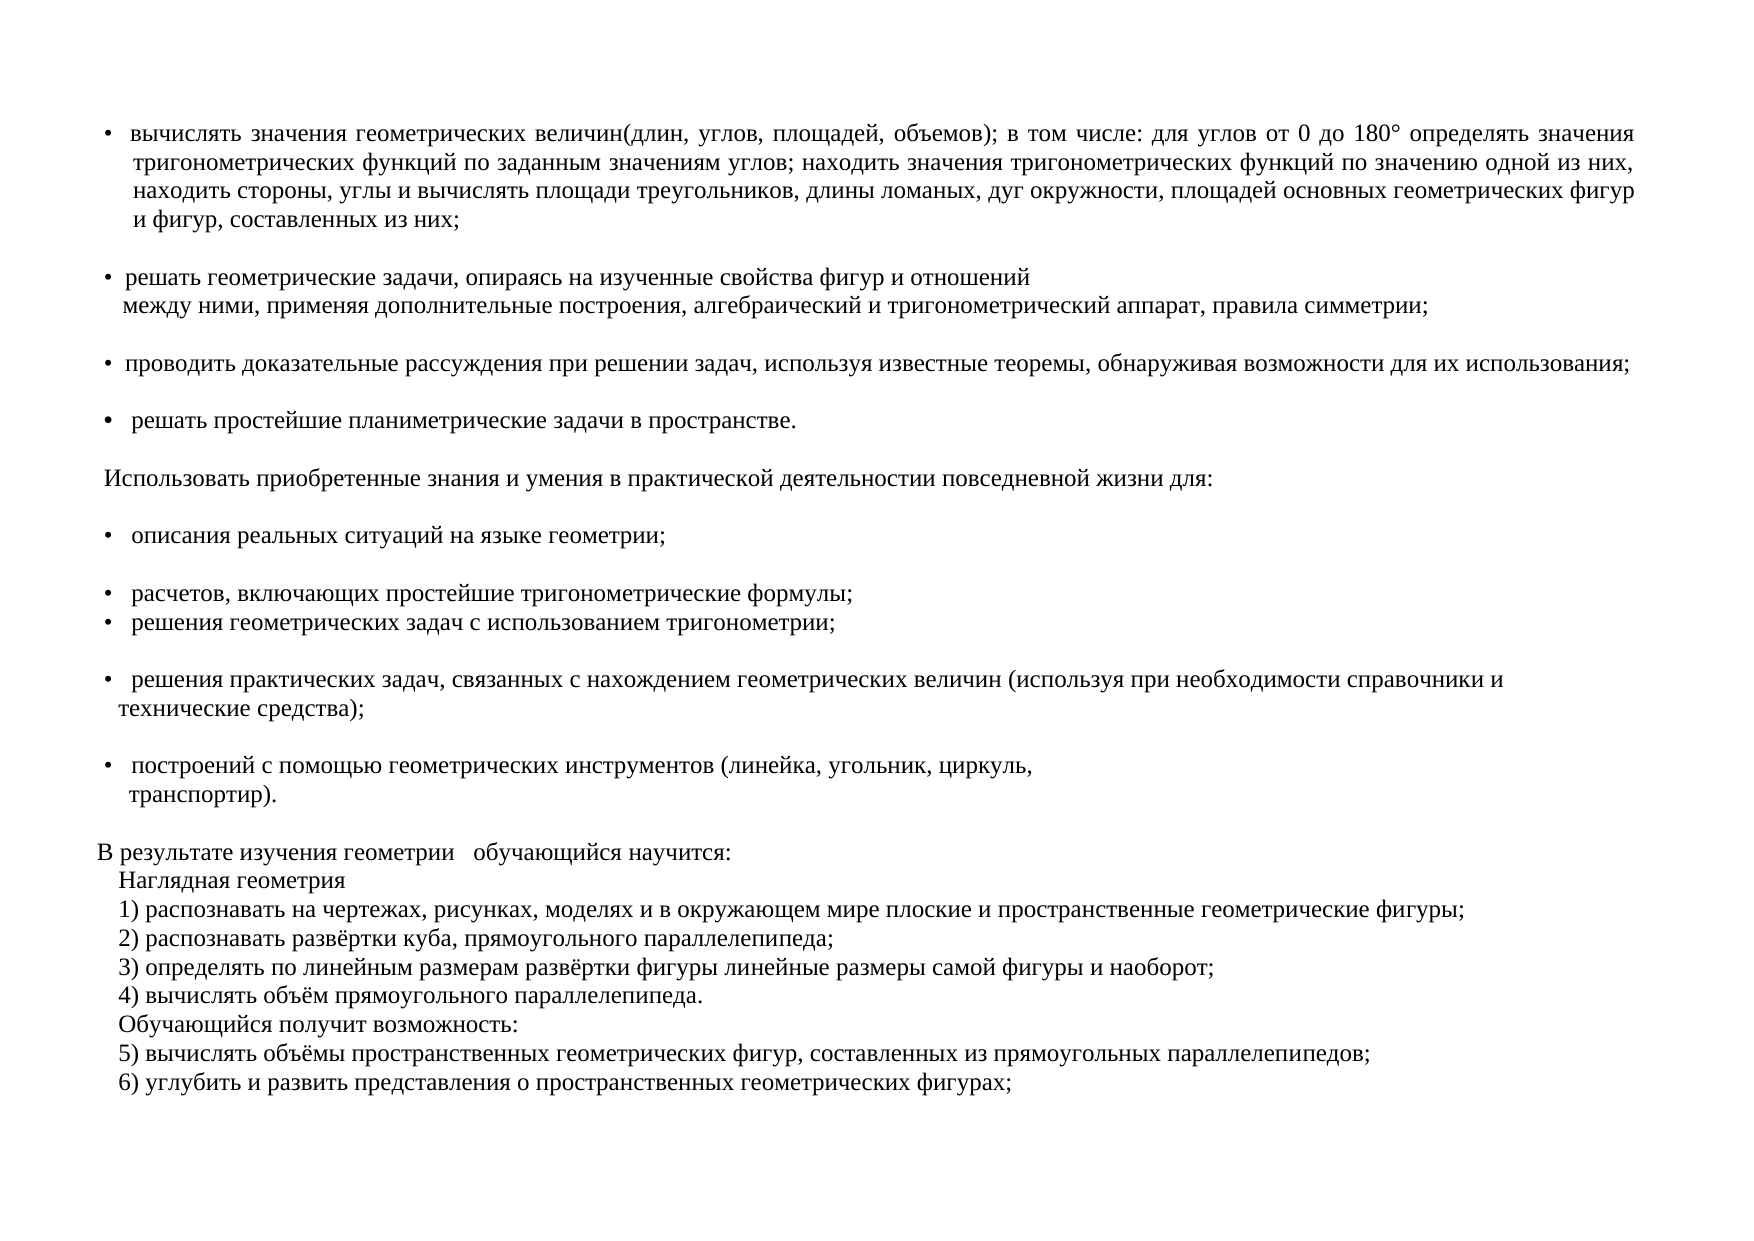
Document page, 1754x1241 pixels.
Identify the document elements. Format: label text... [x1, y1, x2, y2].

text • проводить доказательные рассуждения при решении задач, используя известные теоремы, обнаруживая возможности для их использования; [103, 348, 1636, 377]
text Обучающийся получит возможность: [59, 1009, 1636, 1038]
text Наглядная геометрия [59, 866, 1636, 894]
text 6) углубить и развить представления о пространственных геометрических фигурах; [59, 1067, 1636, 1096]
text • вычислять значения геометрических величин(длин, углов, площадей, объемов); в том числе: для углов от 0 до 180° определять значения тригонометрических функций по заданным значениям углов; находить значения тригонометрических функций по значению одной из них, находить стороны, углы и вычислять площади треугольников, длины ломаных, дуг окружности, площадей основных геометрических фигур и фигур, составленных из них; [103, 118, 1636, 233]
text Использовать приобретенные знания и умения в практической деятельностии повседневной жизни для: [103, 463, 1636, 492]
text • решать простейшие планиметрические задачи в пространстве. [103, 406, 1636, 434]
text транспортир). [103, 779, 1636, 808]
text • решения геометрических задач с использованием тригонометрии; [103, 607, 1636, 636]
text В результате изучения геометрии обучающийся научится: [97, 837, 1636, 866]
text • построений с помощью геометрических инструментов (линейка, угольник, циркуль, [103, 751, 1636, 779]
text 5) вычислять объёмы пространственных геометрических фигур, составленных из прямоугольных параллелепипедов; [59, 1038, 1636, 1067]
text 4) вычислять объём прямоугольного параллелепипеда. [59, 981, 1636, 1009]
text • решать геометрические задачи, опираясь на изученные свойства фигур и отношений [103, 262, 1636, 291]
text • описания реальных ситуаций на языке геометрии; [103, 521, 1636, 549]
text 3) определять по линейным размерам развёртки фигуры линейные размеры самой фигуры и наоборот; [59, 952, 1636, 981]
text между ними, применяя дополнительные построения, алгебраический и тригонометрический аппарат, правила симметрии; [103, 291, 1636, 319]
text • решения практических задач, связанных с нахождением геометрических величин (используя при необходимости справочники и технические средства); [103, 664, 1636, 722]
text • расчетов, включающих простейшие тригонометрические формулы; [103, 578, 1636, 607]
text 1) распознавать на чертежах, рисунках, моделях и в окружающем мире плоские и пространственные геометрические фигуры; [59, 894, 1636, 923]
text 2) распознавать развёртки куба, прямоугольного параллелепипеда; [59, 923, 1636, 952]
